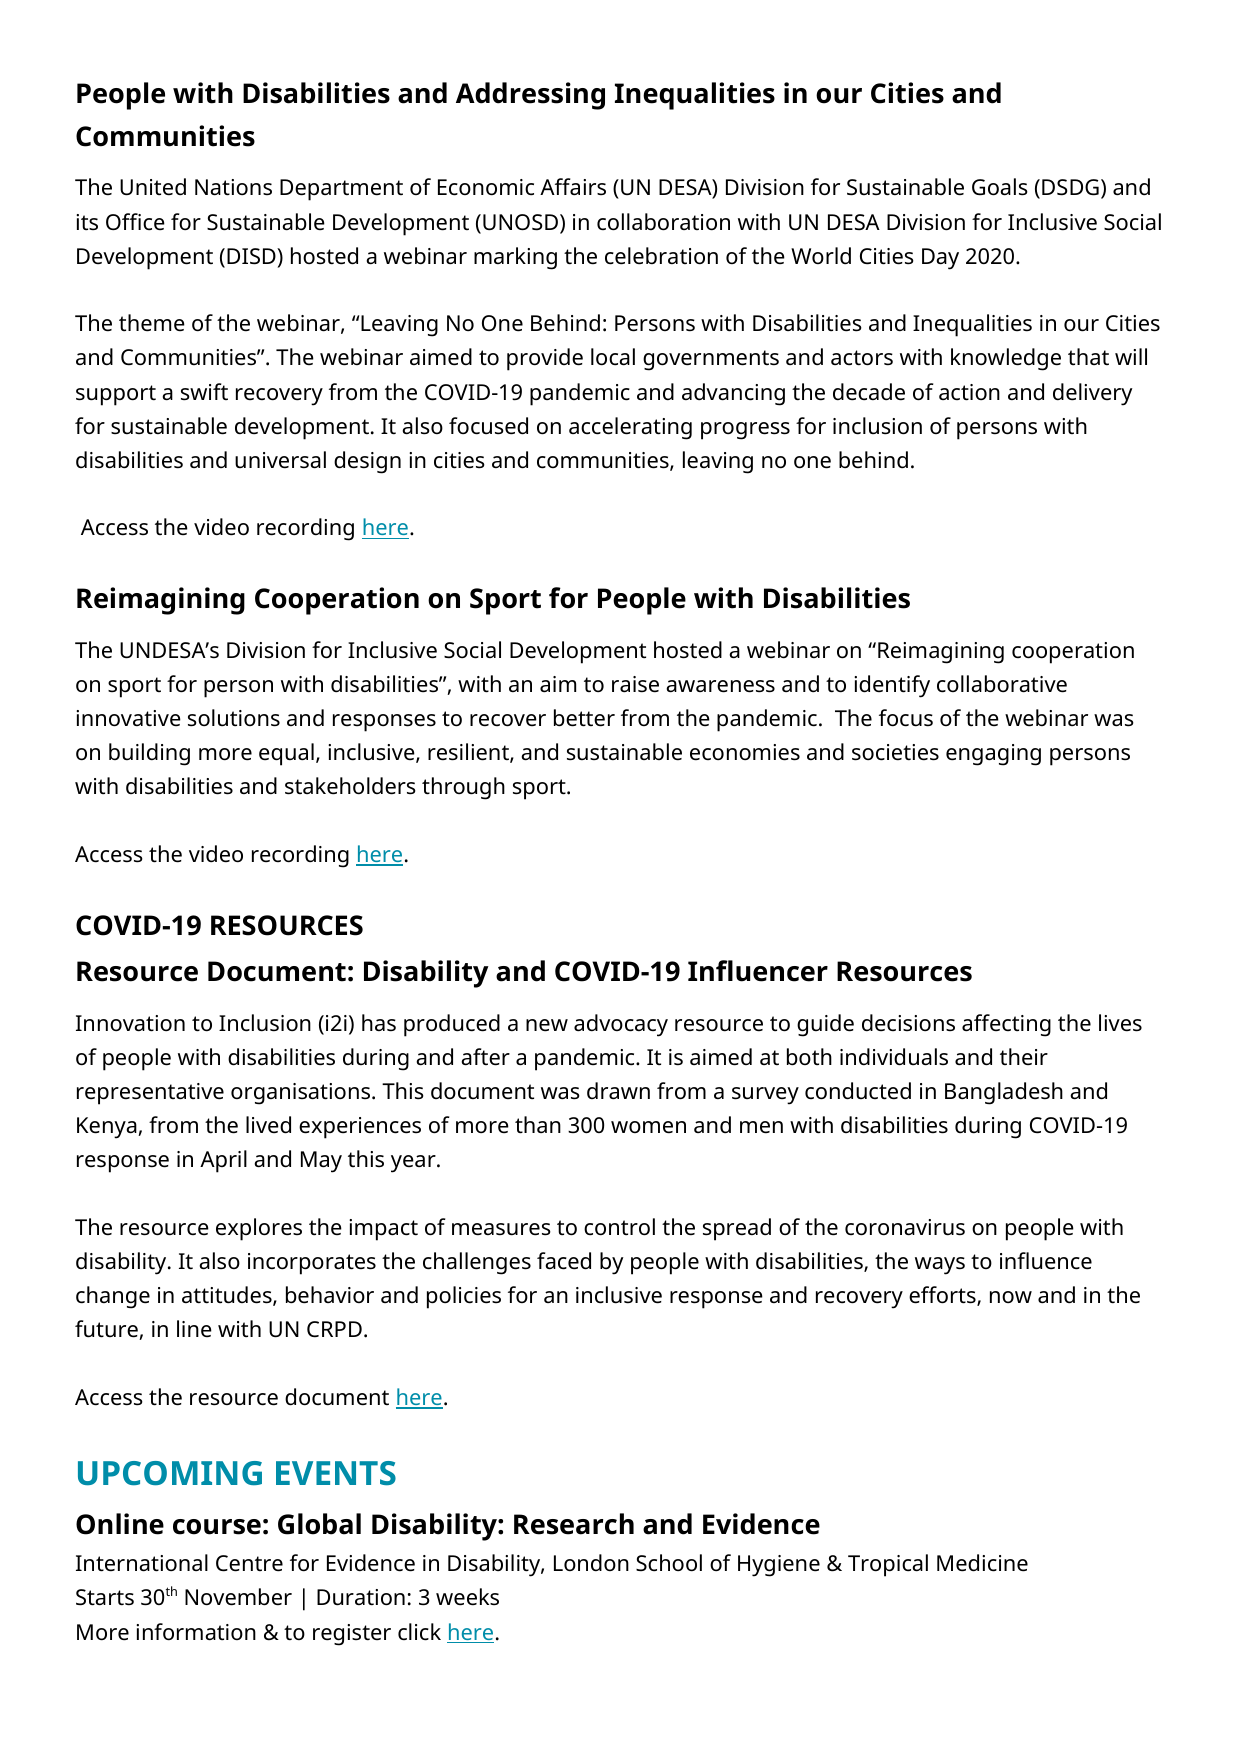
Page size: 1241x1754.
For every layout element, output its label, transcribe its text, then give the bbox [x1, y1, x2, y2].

text Access the video recording here. [75, 512, 1165, 542]
subtitle UPCOMING EVENTS [75, 1449, 1165, 1495]
text The theme of the webinar, “Leaving No One Behind: Persons with Disabilities and Inequalities in our Cities and Communities”. The webinar aimed to provide local governments and actors with knowledge that will support a swift recovery from the COVID-19 pandemic and advancing the decade of action and delivery for sustainable development. It also focused on accelerating progress for inclusion of persons with disabilities and universal design in cities and communities, leaving no one behind. [75, 308, 1165, 474]
text Innovation to Inclusion (i2i) has produced a new advocacy resource to guide decisions affecting the lives of people with disabilities during and after a pandemic. It is aimed at both individuals and their representative organisations. This document was drawn from a survey conducted in Bangladesh and Kenya, from the lived experiences of more than 300 women and men with disabilities during COVID-19 response in April and May this year. [75, 1008, 1165, 1174]
subtitle Online course: Global Disability: Research and Evidence [75, 1506, 1165, 1543]
text The UNDESA’s Division for Inclusive Social Development hosted a webinar on “Reimagining cooperation on sport for person with disabilities”, with an aim to raise awareness and to identify collaborative innovative solutions and responses to recover better from the pandemic. The focus of the webinar was on building more equal, inclusive, resilient, and sustainable economies and societies engaging persons with disabilities and stakeholders through sport. [75, 635, 1165, 801]
subtitle Reimagining Cooperation on Sport for People with Disabilities [75, 580, 1165, 617]
subtitle COVID-19 RESOURCES [75, 906, 1165, 943]
text Access the video recording here. [75, 839, 1165, 869]
subtitle People with Disabilities and Addressing Inequalities in our Cities and Communities [75, 75, 1165, 154]
text Starts 30th November | Duration: 3 weeks [75, 1582, 1165, 1612]
text The United Nations Department of Economic Affairs (UN DESA) Division for Sustainable Goals (DSDG) and its Office for Sustainable Development (UNOSD) in collaboration with UN DESA Division for Inclusive Social Development (DISD) hosted a webinar marking the celebration of the World Cities Day 2020. [75, 172, 1165, 270]
text The resource explores the impact of measures to control the spread of the coronavirus on people with disability. It also incorporates the challenges faced by people with disabilities, the ways to influence change in attitudes, behavior and policies for an inclusive response and recovery efforts, now and in the future, in line with UN CRPD. [75, 1212, 1165, 1344]
text International Centre for Evidence in Disability, London School of Hygiene & Tropical Medicine [75, 1548, 1165, 1578]
text Access the resource document here. [75, 1382, 1165, 1412]
subtitle Resource Document: Disability and COVID-19 Influencer Resources [75, 953, 1165, 990]
text More information & to register click here. [75, 1617, 1165, 1646]
